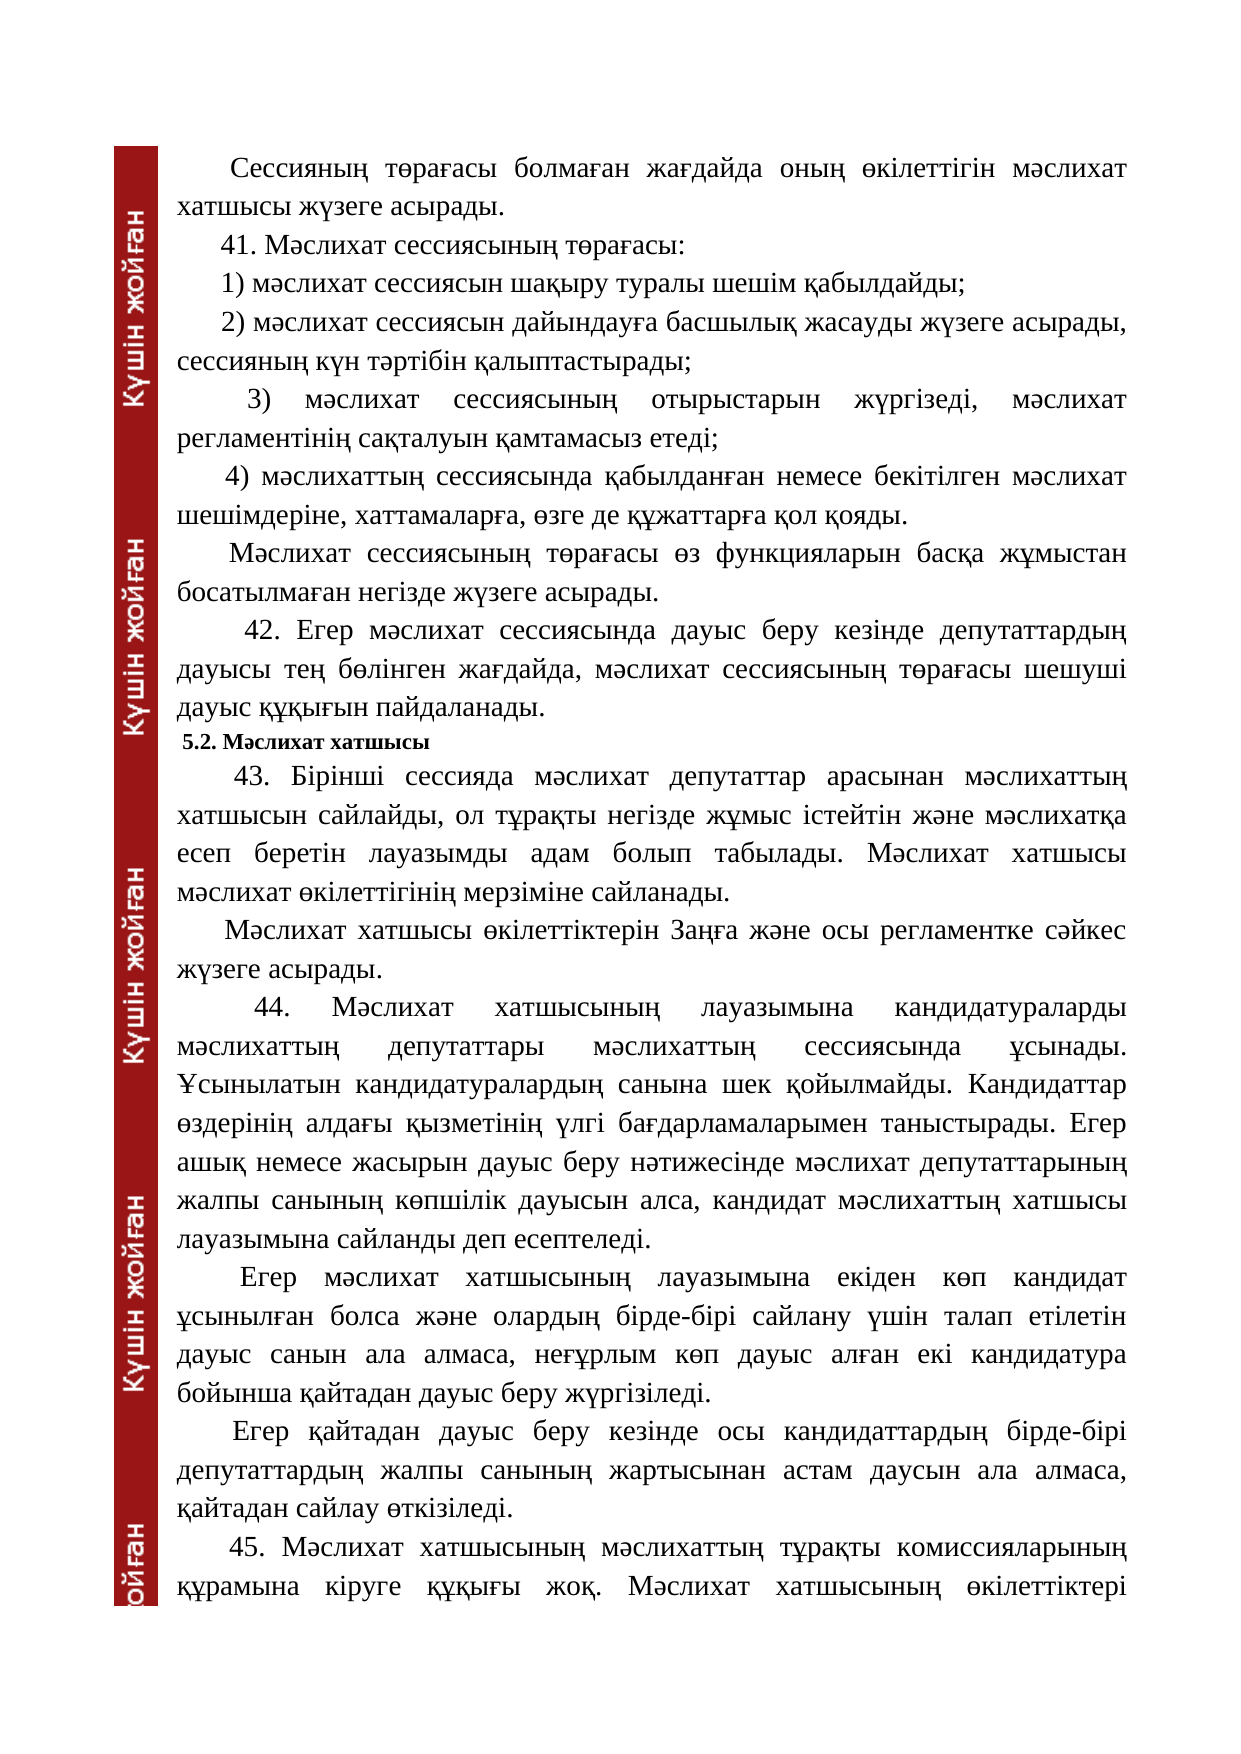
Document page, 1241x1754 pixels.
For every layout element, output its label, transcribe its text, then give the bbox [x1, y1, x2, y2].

text 5.2. Мәслихат хатшысы [112, 728, 1128, 754]
picture [114, 299, 158, 304]
text 3) мәслихат сессиясының отырыстарын жүргiзедi, мәслихат регламентiнiң сақталуын қамтамасыз етедi; [112, 381, 1128, 453]
picture [114, 261, 158, 266]
text 41. Мәслихат сессиясының төрағасы: [112, 227, 1128, 261]
text Мәслихат сессиясының төрағасы өз функцияларын басқа жұмыстан босатылмаған негiзде жүзеге асырады. [112, 535, 1128, 607]
text Егер мәслихат хатшысының лауазымына екіден көп кандидат ұсынылған болса және олардың бірде-бірі сайлану үшін талап етілетін дауыс санын ала алмаса, неғұрлым көп дауыс алған екі кандидатура бойынша қайтадан дауыс беру жүргізіледі. [112, 1259, 1128, 1408]
text Мәслихат хатшысы өкілеттіктерін Заңға және осы регламентке сәйкес жүзеге асырады. [112, 912, 1128, 984]
picture [114, 607, 158, 612]
picture [114, 1601, 158, 1606]
picture [114, 1524, 158, 1529]
text 42. Егер мәслихат сессиясында дауыс беру кезiнде депутаттардың дауысы тең бөлiнген жағдайда, мәслихат сессиясының төрағасы шешушi дауыс құқығын пайдаланады. [112, 612, 1128, 723]
text Сессияның төрағасы болмаған жағдайда оның өкiлеттiгiн мәслихат хатшысы жүзеге асырады. [112, 150, 1128, 222]
picture [114, 1408, 158, 1413]
picture [114, 222, 158, 227]
picture [114, 723, 158, 728]
text Егер қайтадан дауыс беру кезінде осы кандидаттардың бірде-бірі депутаттардың жалпы санының жартысынан астам даусын ала алмаса, қайтадан сайлау өткізіледі. [112, 1413, 1128, 1524]
picture [114, 907, 158, 912]
picture [114, 984, 158, 989]
text 4) мәслихаттың сессиясында қабылданған немесе бекiтiлген мәслихат шешiмдерiне, хаттамаларға, өзге де құжаттарға қол қояды. [112, 458, 1128, 530]
text 2) мәслихат сессиясын дайындауға басшылық жасауды жүзеге асырады, сессияның күн тәртiбiн қалыптастырады; [112, 304, 1128, 376]
picture [114, 1254, 158, 1259]
picture [114, 376, 158, 381]
text 43. Бірінші сессияда мәслихат депутаттар арасынан мәслихаттың хатшысын сайлайды, ол тұрақты негізде жұмыс істейтін және мәслихатқа есеп беретін лауазымды адам болып табылады. Мәслихат хатшысы мәслихат өкілеттігінің мерзіміне сайланады. [112, 758, 1128, 907]
picture [114, 453, 158, 458]
picture [114, 530, 158, 535]
picture [114, 754, 158, 758]
text 44. Мәслихат хатшысының лауазымына кандидатураларды мәслихаттың депутаттары мәслихаттың сессиясында ұсынады. Ұсынылатын кандидатуралардың санына шек қойылмайды. Кандидаттар өздерінің алдағы қызметінің үлгі бағдарламаларымен таныстырады. Егер ашық немесе жасырын дауыс беру нәтижесінде мәслихат депутаттарының жалпы санының көпшілік дауысын алса, кандидат мәслихаттың хатшысы лауазымына сайланды деп есептеледі. [112, 989, 1128, 1254]
text 1) мәслихат сессиясын шақыру туралы шешiм қабылдайды; [112, 266, 1128, 299]
picture [114, 146, 158, 150]
